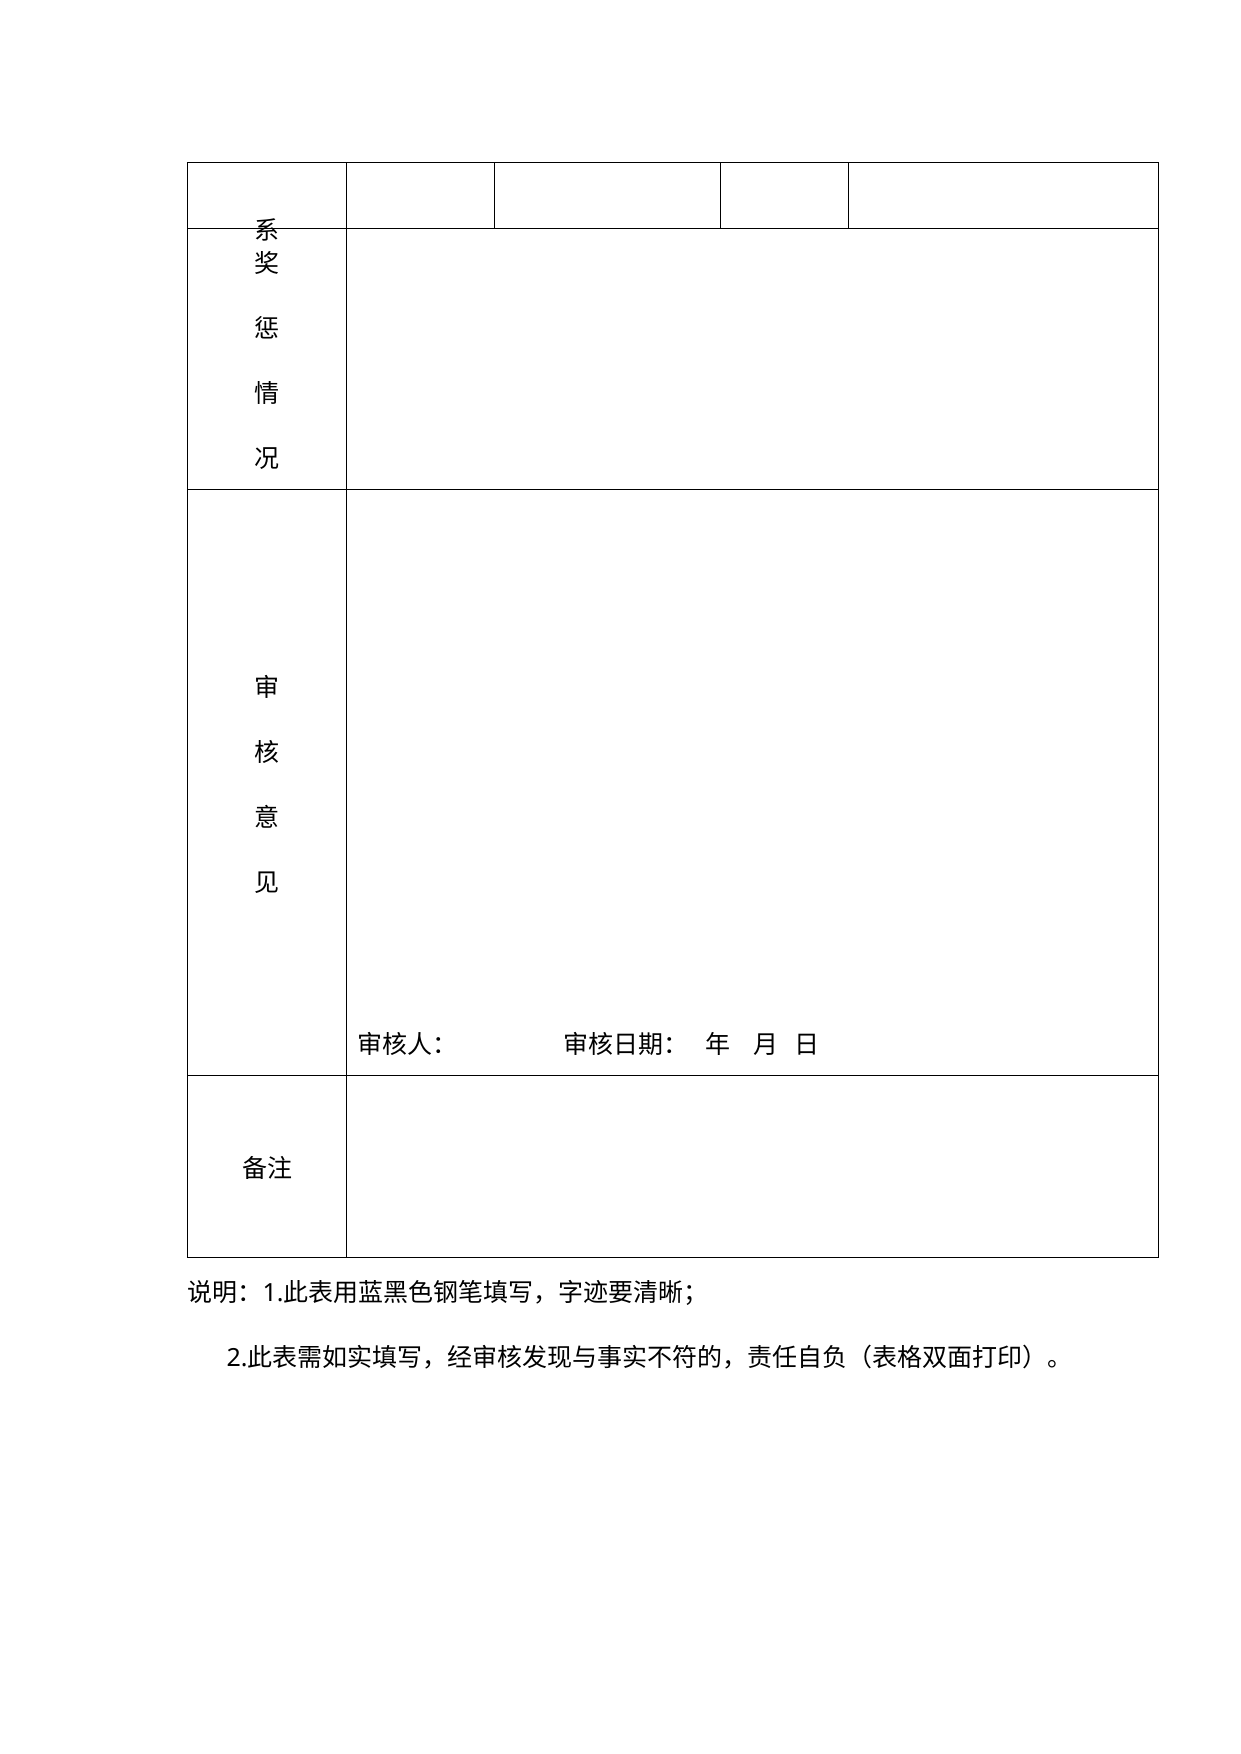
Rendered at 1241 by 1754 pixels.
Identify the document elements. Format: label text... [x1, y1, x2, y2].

table_cell [347, 1076, 1158, 1257]
table_cell [721, 163, 848, 228]
table_cell 审核人： 审核日期： 年 月 日 [347, 490, 1158, 1075]
table_cell [347, 229, 1158, 489]
table_cell 备注 [188, 1076, 346, 1257]
text 说明：1.此表用蓝黑色钢笔填写，字迹要清晰； [187, 1258, 1053, 1323]
table_cell [849, 163, 1158, 228]
text 2.此表需如实填写，经审核发现与事实不符的，责任自负（表格双面打印）。 [187, 1323, 1053, 1388]
table_cell [495, 163, 720, 228]
table_cell [347, 163, 494, 228]
table_cell 审 核 意 见 [188, 490, 346, 1075]
table_cell 奖 惩 情 况 [188, 229, 346, 489]
